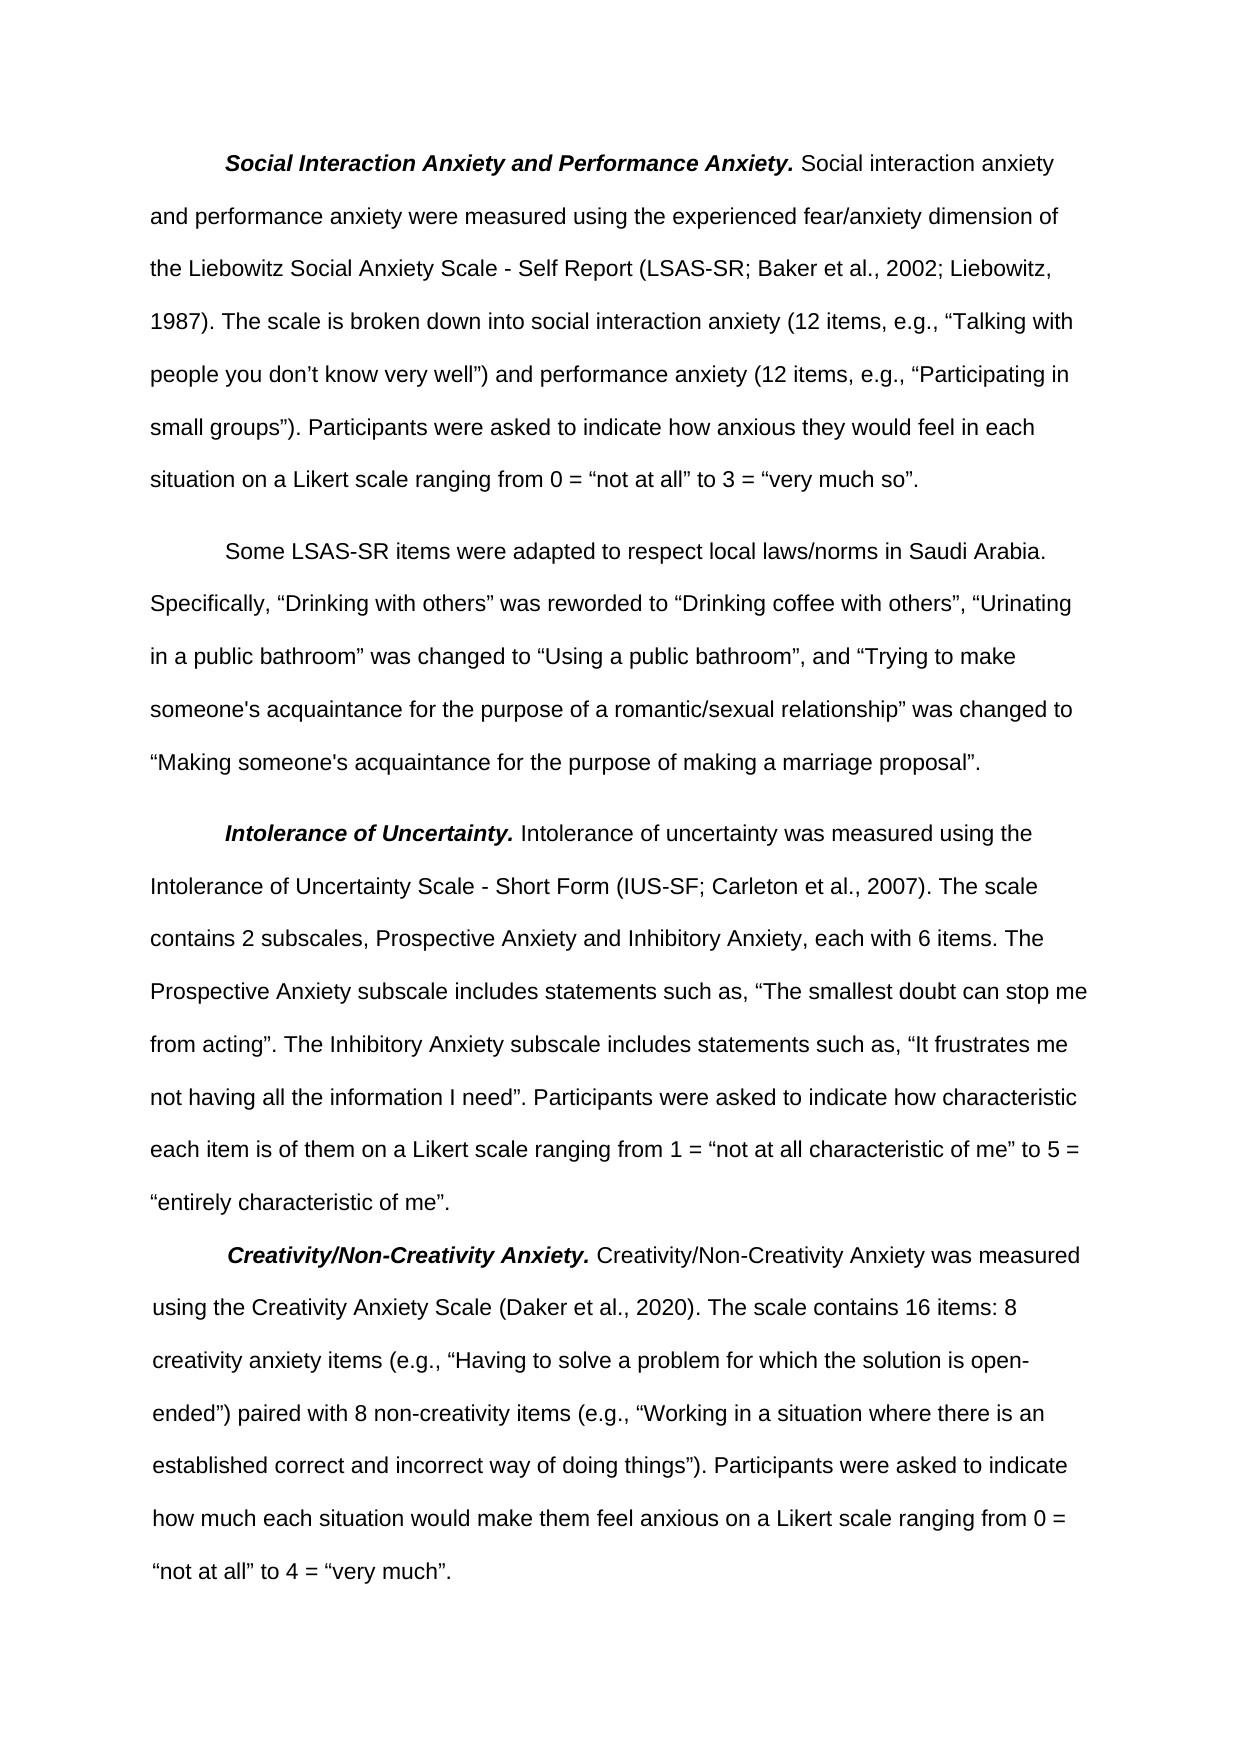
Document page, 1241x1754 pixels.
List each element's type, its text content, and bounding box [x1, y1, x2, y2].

text Some LSAS-SR items were adapted to respect local laws/norms in Saudi Arabia. Specifically, “Drinking with others” was reworded to “Drinking coffee with others”, “Urinating in a public bathroom” was changed to “Using a public bathroom”, and “Trying to make someone's acquaintance for the purpose of a romantic/sexual relationship” was changed to “Making someone's acquaintance for the purpose of making a marriage proposal”. [150, 538, 1090, 775]
text Creativity/Non-Creativity Anxiety. Creativity/Non-Creativity Anxiety was measured using the Creativity Anxiety Scale (Daker et al., 2020). The scale contains 16 items: 8 creativity anxiety items (e.g., “Having to solve a problem for which the solution is open-ended”) paired with 8 non-creativity items (e.g., “Working in a situation where there is an established correct and incorrect way of doing things”). Participants were asked to indicate how much each situation would make them feel anxious on a Likert scale ranging from 0 = “not at all” to 4 = “very much”. [152, 1242, 1090, 1584]
text Social Interaction Anxiety and Performance Anxiety. Social interaction anxiety and performance anxiety were measured using the experienced fear/anxiety dimension of the Liebowitz Social Anxiety Scale - Self Report (LSAS-SR; Baker et al., 2002; Liebowitz, 1987). The scale is broken down into social interaction anxiety (12 items, e.g., “Talking with people you don’t know very well”) and performance anxiety (12 items, e.g., “Participating in small groups”). Participants were asked to indicate how anxious they would feel in each situation on a Likert scale ranging from 0 = “not at all” to 3 = “very much so”. [150, 150, 1090, 493]
text Intolerance of Uncertainty. Intolerance of uncertainty was measured using the Intolerance of Uncertainty Scale - Short Form (IUS-SF; Carleton et al., 2007). The scale contains 2 subscales, Prospective Anxiety and Inhibitory Anxiety, each with 6 items. The Prospective Anxiety subscale includes statements such as, “The smallest doubt can stop me from acting”. The Inhibitory Anxiety subscale includes statements such as, “It frustrates me not having all the information I need”. Participants were asked to indicate how characteristic each item is of them on a Likert scale ranging from 1 = “not at all characteristic of me” to 5 = “entirely characteristic of me”. [150, 820, 1090, 1215]
